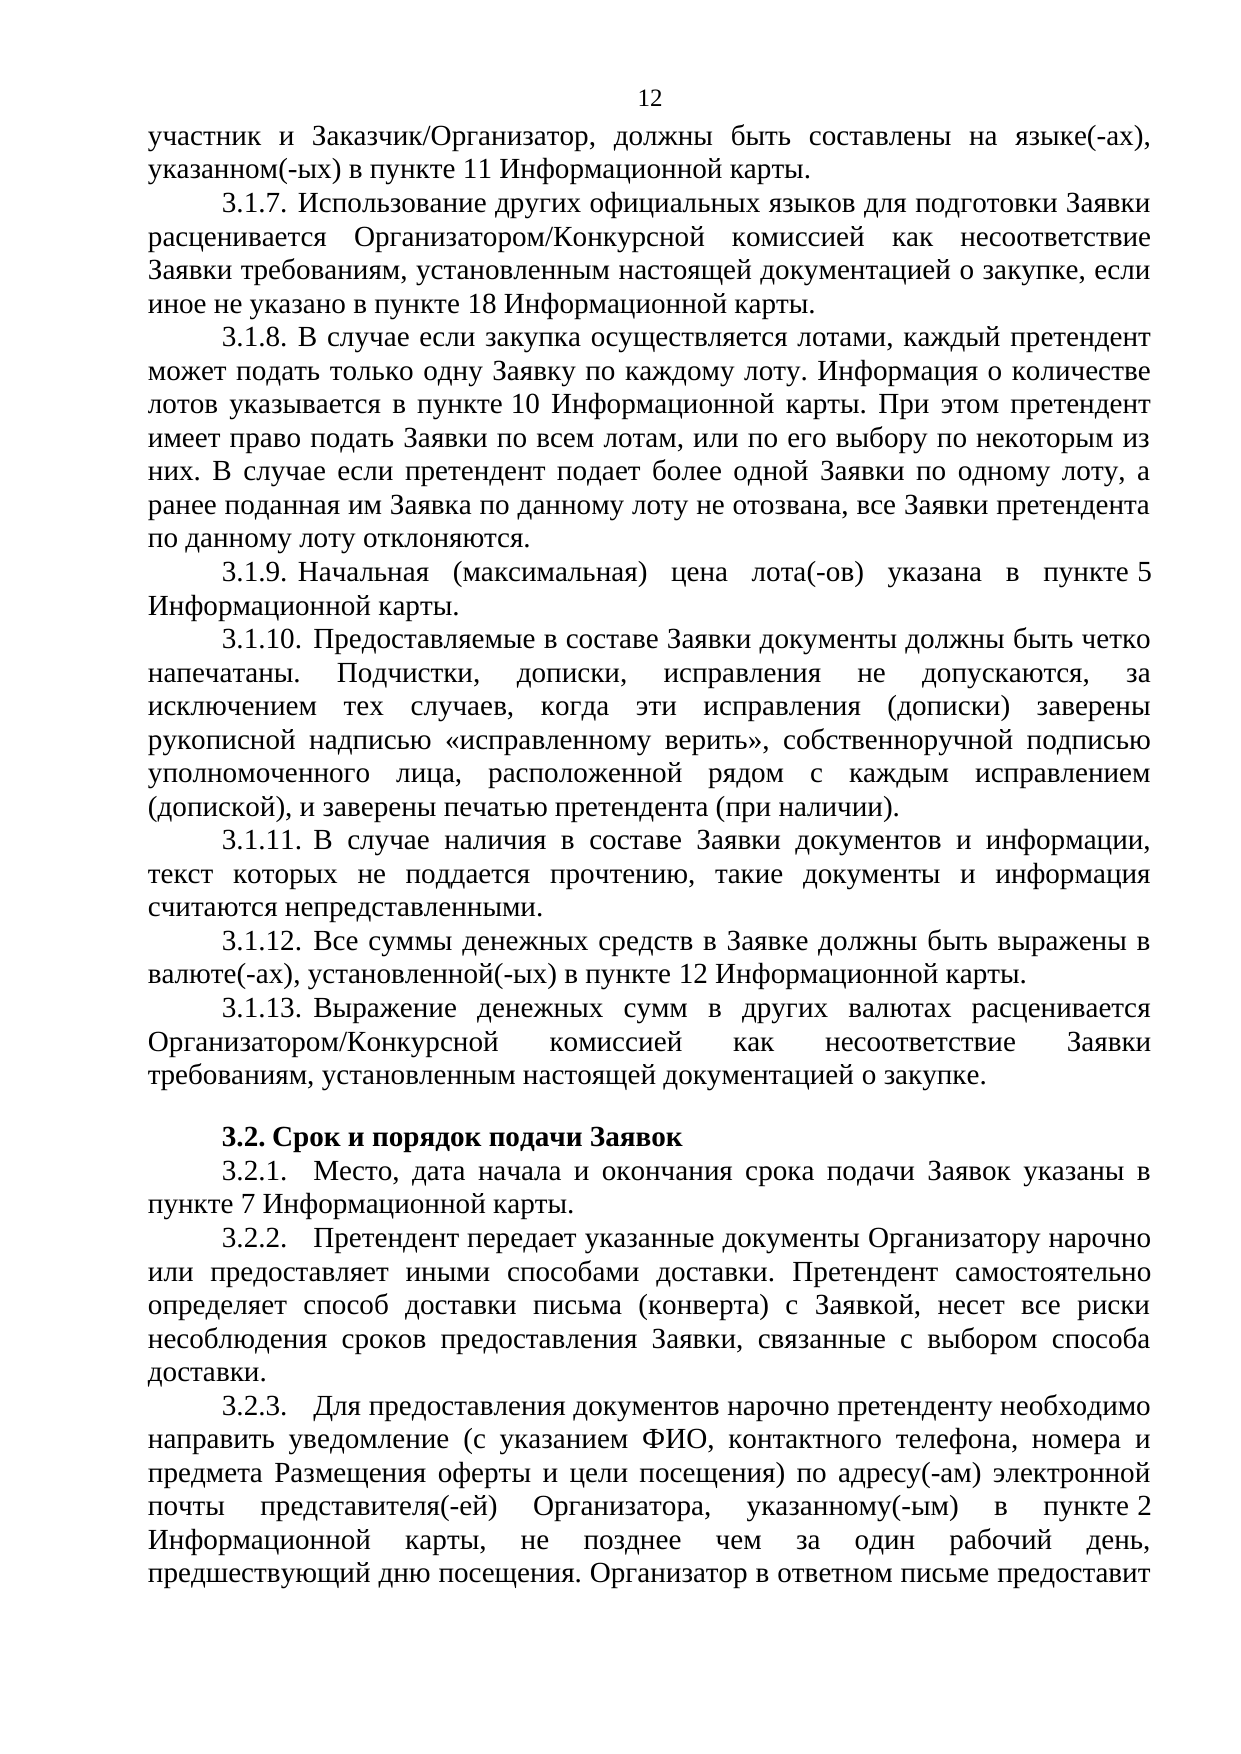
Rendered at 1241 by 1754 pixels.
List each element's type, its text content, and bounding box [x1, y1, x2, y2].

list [148, 1388, 1152, 1589]
list Все суммы денежных средств в Заявке должны быть выражены в валюте(-ах), установленной(-ых) в пункте 12 Информационной карты. [148, 923, 1152, 990]
list Претендент передает указанные документы Организатору нарочно или предоставляет иными способами доставки. Претендент самостоятельно определяет способ доставки письма (конверта) с Заявкой, несет все риски несоблюдения сроков предоставления Заявки, связанные с выбором способа доставки. [148, 1220, 1152, 1388]
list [148, 118, 1152, 185]
list Место, дата начала и окончания срока подачи Заявок указаны в пункте 7 Информационной карты. [148, 1153, 1152, 1220]
list В случае если закупка осуществляется лотами, каждый претендент может подать только одну Заявку по каждому лоту. Информация о количестве лотов указывается в пункте 10 Информационной карты. При этом претендент имеет право подать Заявки по всем лотам, или по его выбору по некоторым из них. В случае если претендент подает более одной Заявки по одному лоту, а ранее поданная им Заявка по данному лоту не отозвана, все Заявки претендента по данному лоту отклоняются. [148, 319, 1152, 554]
list Срок и порядок подачи Заявок [148, 1119, 1152, 1153]
list Выражение денежных сумм в других валютах расценивается Организатором/Конкурсной комиссией как несоответствие Заявки требованиям, установленным настоящей документацией о закупке. [148, 990, 1152, 1091]
list Предоставляемые в составе Заявки документы должны быть четко напечатаны. Подчистки, дописки, исправления не допускаются, за исключением тех случаев, когда эти исправления (дописки) заверены рукописной надписью «исправленному верить», собственноручной подписью уполномоченного лица, расположенной рядом с каждым исправлением (допиской), и заверены печатью претендента (при наличии). [148, 621, 1152, 822]
list Использование других официальных языков для подготовки Заявки расценивается Организатором/Конкурсной комиссией как несоответствие Заявки требованиям, установленным настоящей документацией о закупке, если иное не указано в пункте 18 Информационной карты. [148, 185, 1152, 319]
list Начальная (максимальная) цена лота(-ов) указана в пункте 5 Информационной карты. [148, 554, 1152, 621]
list В случае наличия в составе Заявки документов и информации, текст которых не поддается прочтению, такие документы и информация считаются непредставленными. [148, 822, 1152, 923]
